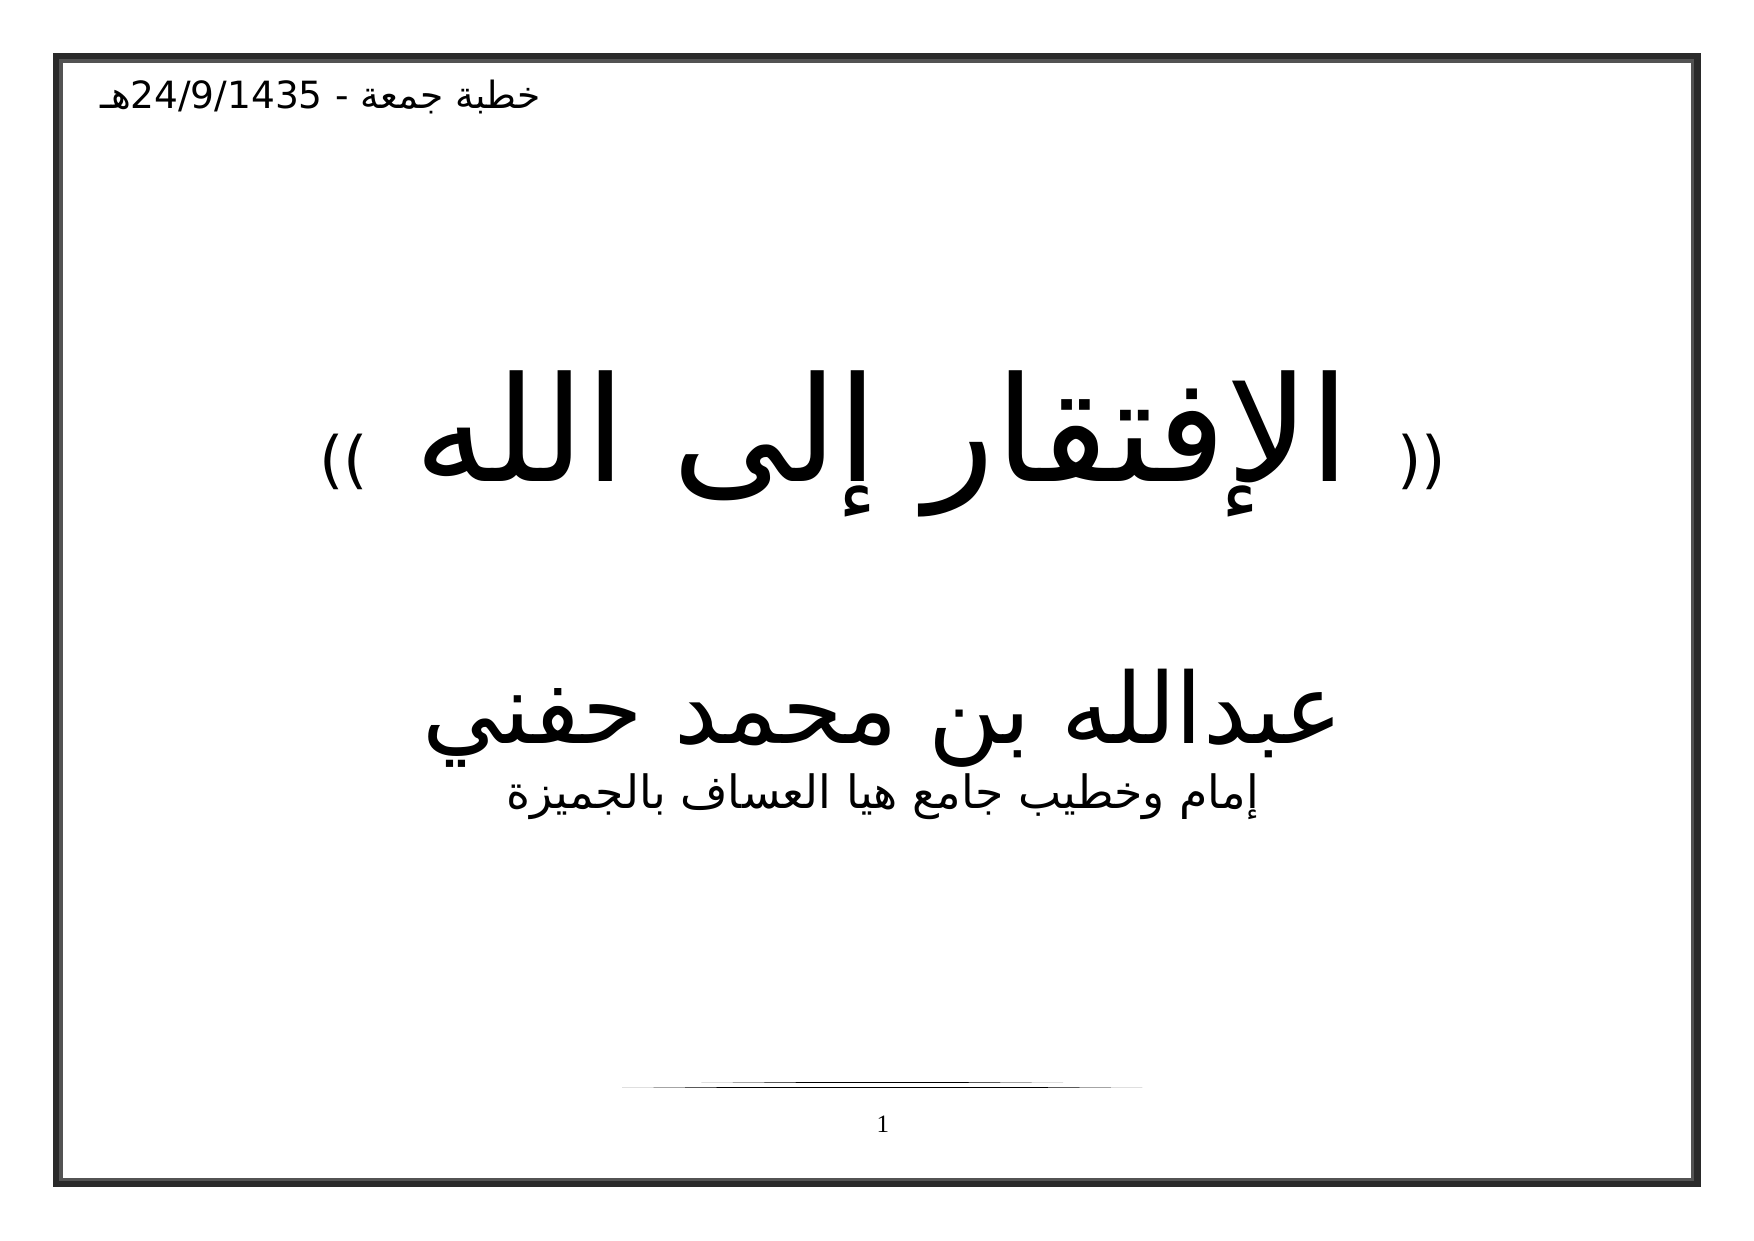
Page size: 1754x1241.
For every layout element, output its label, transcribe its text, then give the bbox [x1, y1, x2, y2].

text عبدالله بن محمد حفني [100, 652, 1665, 766]
text إمام وخطيب جامع هيا العساف بالجميزة [100, 766, 1665, 820]
text (( الإفتقار إلى الله )) [100, 346, 1665, 516]
